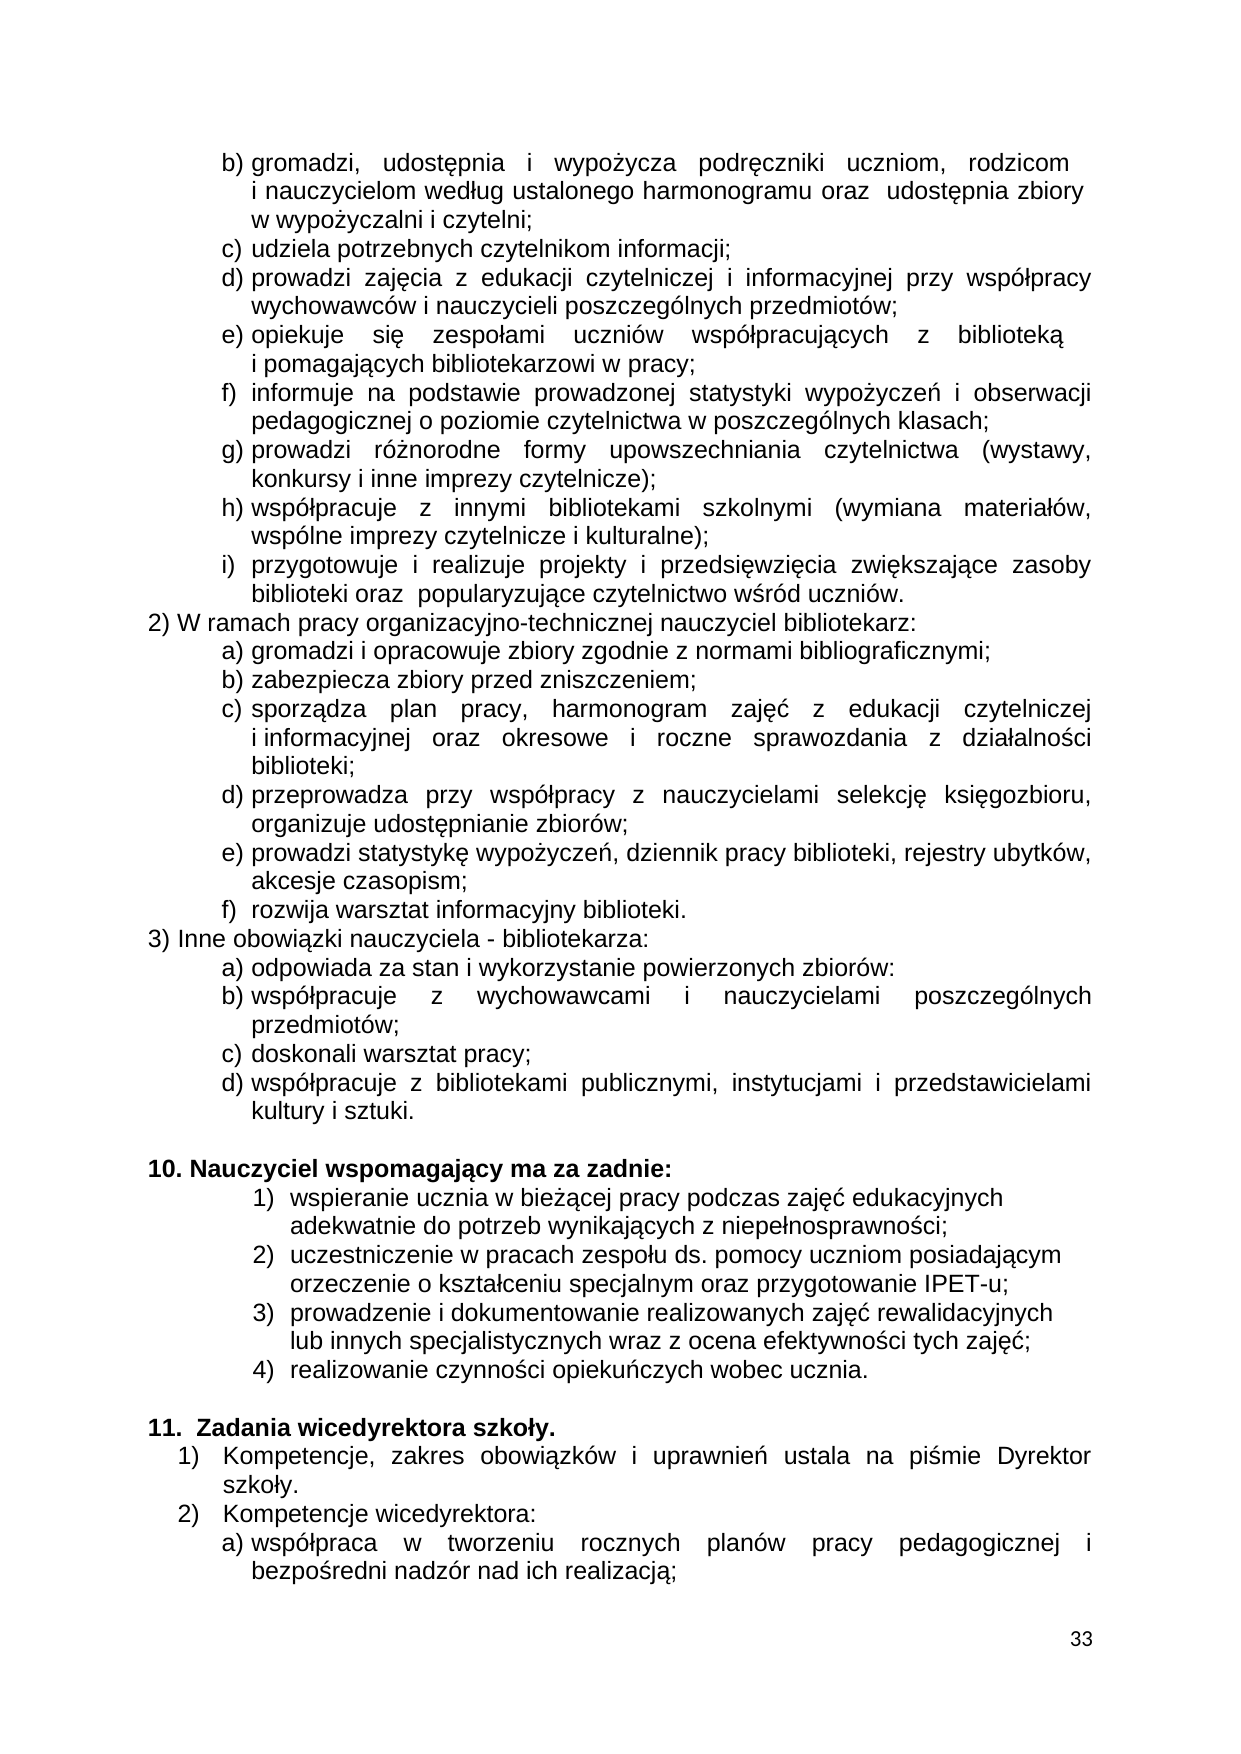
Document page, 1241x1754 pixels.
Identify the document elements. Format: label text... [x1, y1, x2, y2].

list przygotowuje i realizuje projekty i przedsięwzięcia zwiększające zasoby biblioteki oraz popularyzujące czytelnictwo wśród uczniów. [221, 550, 1093, 608]
text 10. Nauczyciel wspomagający ma za zadnie: [148, 1154, 1093, 1183]
list Kompetencje, zakres obowiązków i uprawnień ustala na piśmie Dyrektor szkoły. [177, 1441, 1093, 1499]
list uczestniczenie w pracach zespołu ds. pomocy uczniom posiadającym orzeczenie o kształceniu specjalnym oraz przygotowanie IPET-u; [252, 1240, 1093, 1298]
list doskonali warsztat pracy; [221, 1039, 1093, 1068]
list prowadzi zajęcia z edukacji czytelniczej i informacyjnej przy współpracy wychowawców i nauczycieli poszczególnych przedmiotów; [221, 263, 1093, 320]
list informuje na podstawie prowadzonej statystyki wypożyczeń i obserwacji pedagogicznej o poziomie czytelnictwa w poszczególnych klasach; [221, 378, 1093, 435]
list współpracuje z wychowawcami i nauczycielami poszczególnych przedmiotów; [221, 981, 1093, 1039]
list współpraca w tworzeniu rocznych planów pracy pedagogicznej i bezpośredni nadzór nad ich realizacją; [221, 1528, 1093, 1585]
list prowadzi różnorodne formy upowszechniania czytelnictwa (wystawy, konkursy i inne imprezy czytelnicze); [221, 435, 1093, 493]
list przeprowadza przy współpracy z nauczycielami selekcję księgozbioru, organizuje udostępnianie zbiorów; [221, 780, 1093, 838]
list sporządza plan pracy, harmonogram zajęć z edukacji czytelniczej i informacyjnej oraz okresowe i roczne sprawozdania z działalności biblioteki; [221, 694, 1093, 780]
list prowadzenie i dokumentowanie realizowanych zajęć rewalidacyjnych lub innych specjalistycznych wraz z ocena efektywności tych zajęć; [252, 1298, 1093, 1355]
list zabezpiecza zbiory przed zniszczeniem; [221, 665, 1093, 694]
list gromadzi, udostępnia i wypożycza podręczniki uczniom, rodzicom i nauczycielom według ustalonego harmonogramu oraz udostępnia zbiory w wypożyczalni i czytelni; [221, 148, 1093, 234]
list Inne obowiązki nauczyciela - bibliotekarza: [148, 924, 1093, 953]
list rozwija warsztat informacyjny biblioteki. [221, 895, 1093, 924]
list wspieranie ucznia w bieżącej pracy podczas zajęć edukacyjnych adekwatnie do potrzeb wynikających z niepełnosprawności; [252, 1183, 1093, 1240]
list realizowanie czynności opiekuńczych wobec ucznia. [252, 1355, 1093, 1384]
list Kompetencje wicedyrektora: [177, 1499, 1093, 1528]
list udziela potrzebnych czytelnikom informacji; [221, 234, 1093, 263]
list współpracuje z innymi bibliotekami szkolnymi (wymiana materiałów, wspólne imprezy czytelnicze i kulturalne); [221, 493, 1093, 550]
list prowadzi statystykę wypożyczeń, dziennik pracy biblioteki, rejestry ubytków, akcesje czasopism; [221, 838, 1093, 895]
text 11. Zadania wicedyrektora szkoły. [148, 1413, 1093, 1441]
list odpowiada za stan i wykorzystanie powierzonych zbiorów: [221, 953, 1093, 981]
text 2) W ramach pracy organizacyjno-technicznej nauczyciel bibliotekarz: [148, 608, 1093, 636]
list opiekuje się zespołami uczniów współpracujących z biblioteką i pomagających bibliotekarzowi w pracy; [221, 320, 1093, 378]
list gromadzi i opracowuje zbiory zgodnie z normami bibliograficznymi; [221, 636, 1093, 665]
list współpracuje z bibliotekami publicznymi, instytucjami i przedstawicielami kultury i sztuki. [221, 1068, 1093, 1125]
